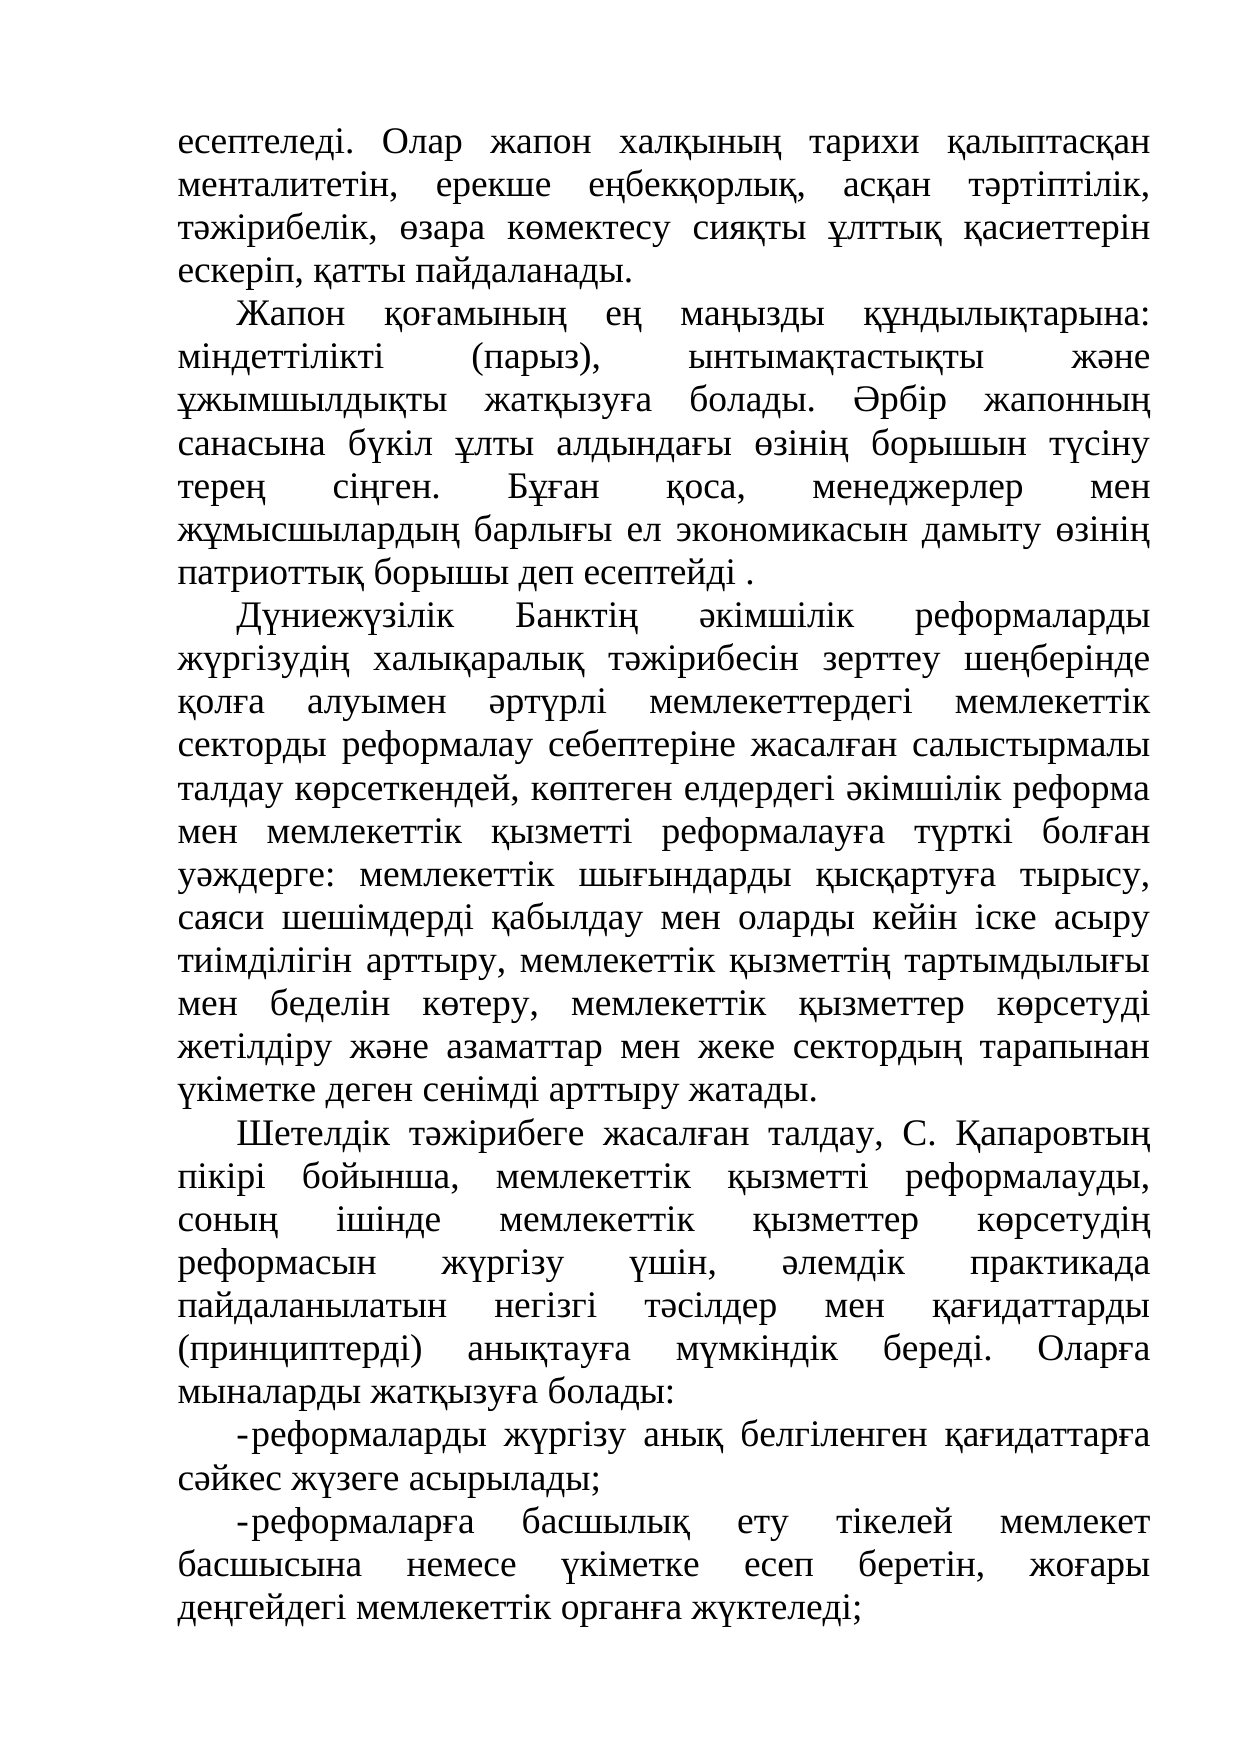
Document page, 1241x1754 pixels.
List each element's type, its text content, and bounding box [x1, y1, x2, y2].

list реформаларға басшылық ету тікелей мемлекет басшысына немесе үкіметке есеп беретін, жоғары деңгейдегі мемлекеттік органға жүктеледі; [177, 1498, 1152, 1627]
text Дүниежүзілік Банктің әкімшілік реформаларды жүргізудің халықаралық тәжірибесін зерттеу шеңберінде қолға алуымен әртүрлі мемлекеттердегі мемлекеттік секторды реформалау себептеріне жасалған салыстырмалы талдау көрсеткендей, көптеген елдердегі әкімшілік реформа мен мемлекеттік қызметті реформалауға түрткі болған уәждерге: мемлекеттік шығындарды қысқартуға тырысу, саяси шешімдерді қабылдау мен оларды кейін іске асыру тиімділігін арттыру, мемлекеттік қызметтің тартымдылығы мен беделін көтеру, мемлекеттік қызметтер көрсетуді жетілдіру және азаматтар мен жеке сектордың тарапынан үкіметке деген сенімді арттыру жатады. [177, 592, 1152, 1110]
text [177, 118, 1152, 291]
text Шетелдік тәжірибеге жасалған талдау, С. Қапаровтың пікірі бойынша, мемлекеттік қызметті реформалауды, соның ішінде мемлекеттік қызметтер көрсетудің реформасын жүргізу үшін, әлемдік практикада пайдаланылатын негізгі тәсілдер мен қағидаттарды (принциптерді) анықтауға мүмкіндік береді. Оларға мыналарды жатқызуға болады: [177, 1110, 1152, 1412]
text Жапон қоғамының ең маңызды құндылықтарына: міндеттілікті (парыз), ынтымақтастықты және ұжымшылдықты жатқызуға болады. Әрбір жапонның санасына бүкіл ұлты алдындағы өзінің борышын түсіну терең сіңген. Бұған қоса, менеджерлер мен жұмысшылардың барлығы ел экономикасын дамыту өзінің патриоттық борышы деп есептейді . [177, 291, 1152, 592]
list реформаларды жүргізу анық белгіленген қағидаттарға сәйкес жүзеге асырылады; [177, 1412, 1152, 1498]
